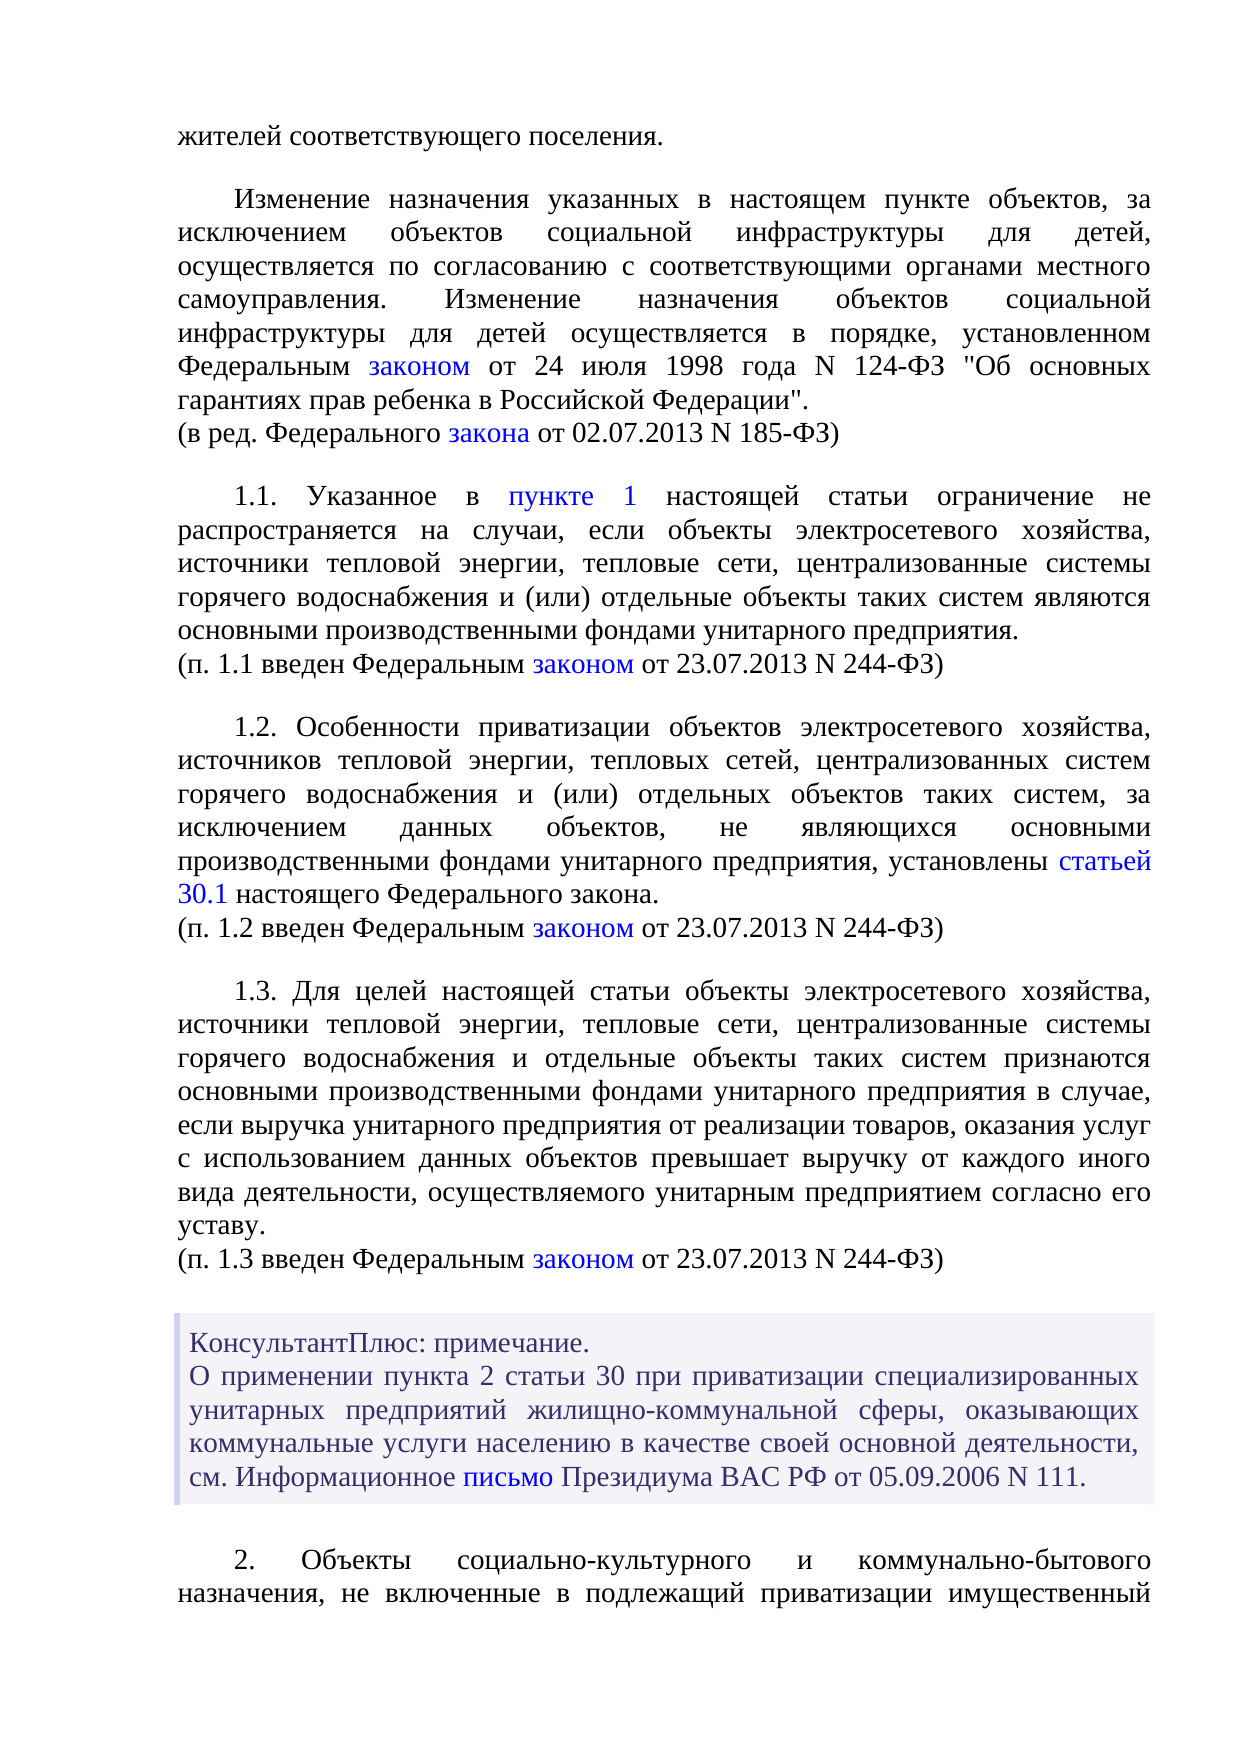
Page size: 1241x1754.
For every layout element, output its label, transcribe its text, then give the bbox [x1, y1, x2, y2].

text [177, 118, 1152, 152]
text (в ред. Федерального закона от 02.07.2013 N 185-ФЗ) [177, 416, 1152, 449]
text (п. 1.3 введен Федеральным законом от 23.07.2013 N 244-ФЗ) [177, 1241, 1152, 1274]
table_header КонсультантПлюс: примечание. О применении пункта 2 статьи 30 при приватизации специализированных унитарных предприятий жилищно-коммунальной сферы, оказывающих коммунальные услуги населению в качестве своей основной деятельности, см. Информационное письмо Президиума ВАС РФ от 05.09.2006 N 111. [180, 1313, 1149, 1504]
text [177, 1542, 1152, 1609]
text (п. 1.1 введен Федеральным законом от 23.07.2013 N 244-ФЗ) [177, 646, 1152, 679]
text 1.3. Для целей настоящей статьи объекты электросетевого хозяйства, источники тепловой энергии, тепловые сети, централизованные системы горячего водоснабжения и отдельные объекты таких систем признаются основными производственными фондами унитарного предприятия в случае, если выручка унитарного предприятия от реализации товаров, оказания услуг с использованием данных объектов превышает выручку от каждого иного вида деятельности, осуществляемого унитарным предприятием согласно его уставу. [177, 973, 1152, 1241]
text (п. 1.2 введен Федеральным законом от 23.07.2013 N 244-ФЗ) [177, 910, 1152, 943]
text 1.2. Особенности приватизации объектов электросетевого хозяйства, источников тепловой энергии, тепловых сетей, централизованных систем горячего водоснабжения и (или) отдельных объектов таких систем, за исключением данных объектов, не являющихся основными производственными фондами унитарного предприятия, установлены статьей 30.1 настоящего Федерального закона. [177, 709, 1152, 910]
text Изменение назначения указанных в настоящем пункте объектов, за исключением объектов социальной инфраструктуры для детей, осуществляется по согласованию с соответствующими органами местного самоуправления. Изменение назначения объектов социальной инфраструктуры для детей осуществляется в порядке, установленном Федеральным законом от 24 июля 1998 года N 124-ФЗ "Об основных гарантиях прав ребенка в Российской Федерации". [177, 181, 1152, 416]
text 1.1. Указанное в пункте 1 настоящей статьи ограничение не распространяется на случаи, если объекты электросетевого хозяйства, источники тепловой энергии, тепловые сети, централизованные системы горячего водоснабжения и (или) отдельные объекты таких систем являются основными производственными фондами унитарного предприятия. [177, 478, 1152, 646]
